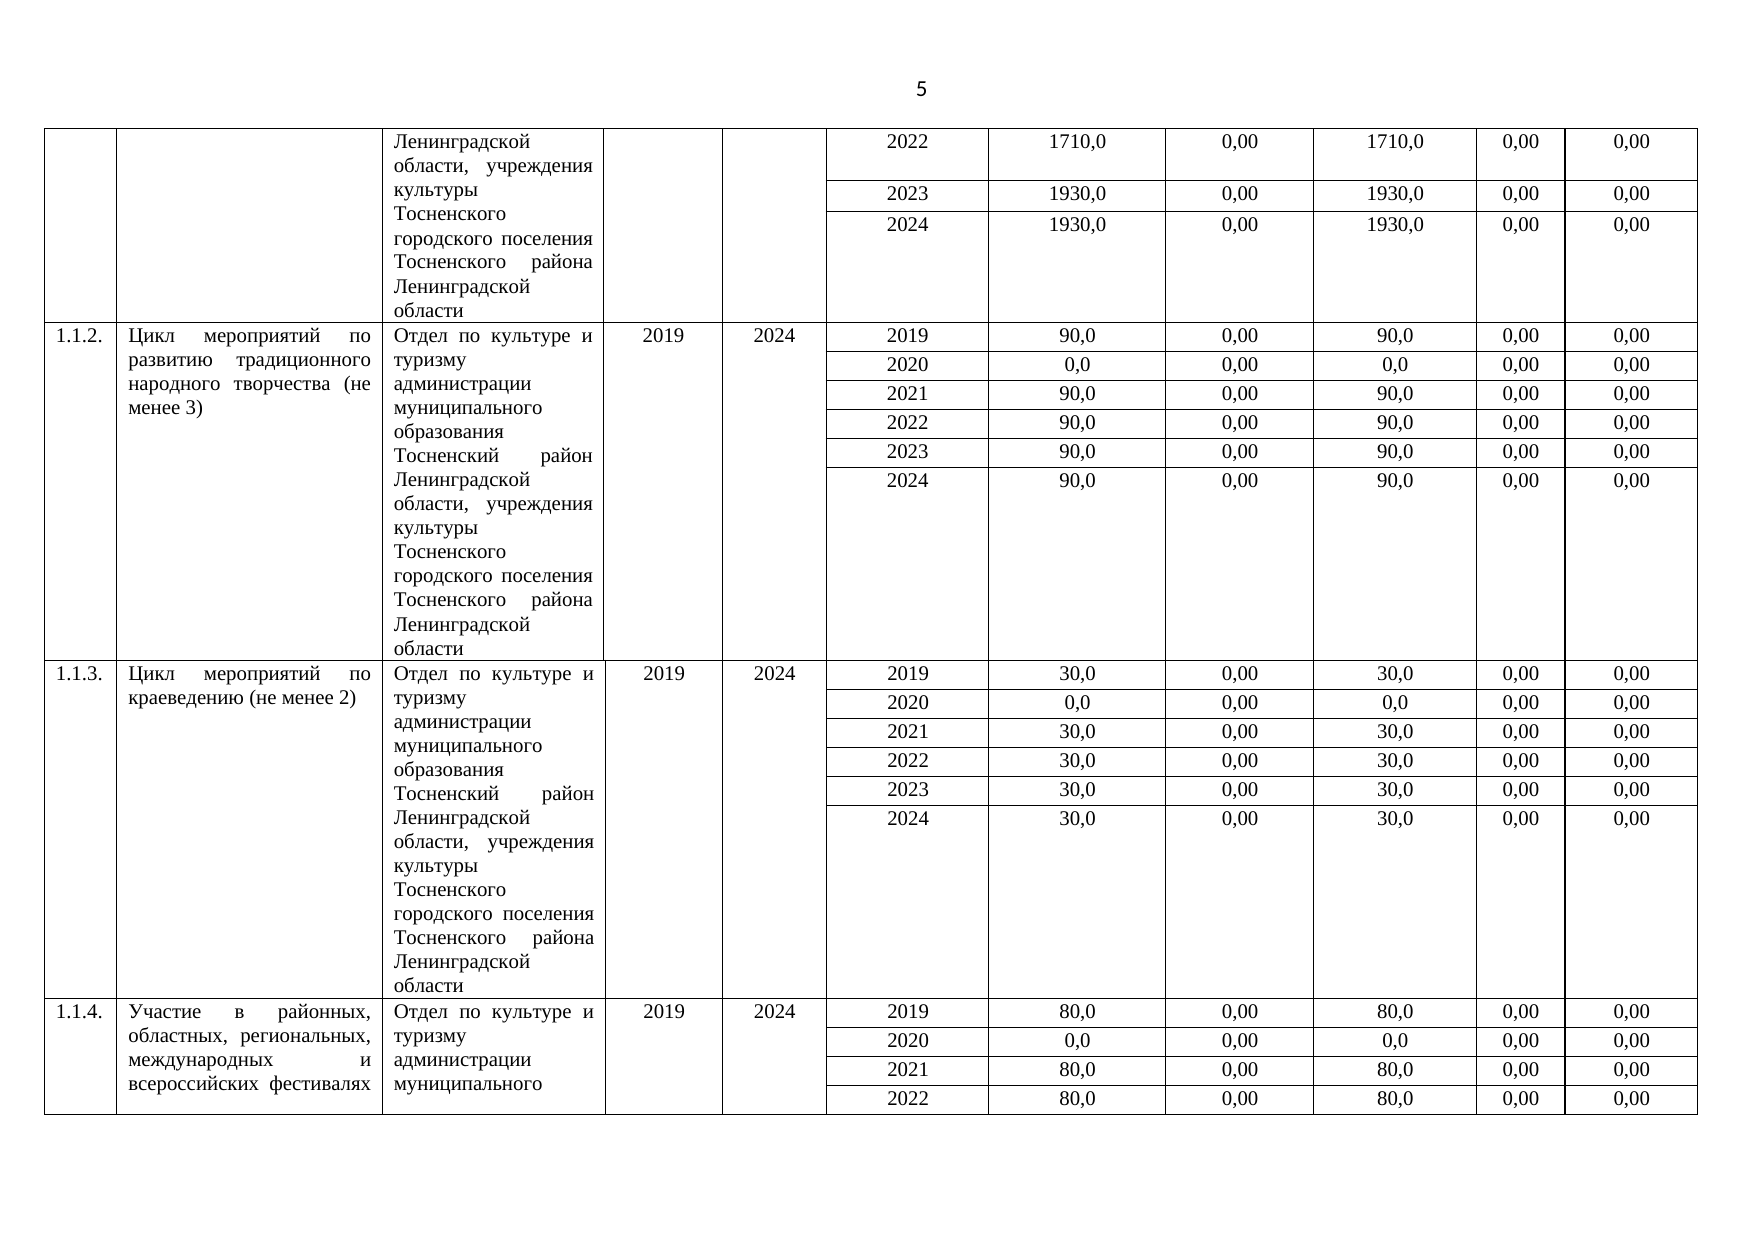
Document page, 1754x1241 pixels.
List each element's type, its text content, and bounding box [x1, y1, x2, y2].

table_cell 2021 [827, 381, 988, 409]
table_cell 2020 [827, 352, 988, 380]
table_cell 0,00 [1166, 410, 1313, 438]
table_cell Участие в районных, областных, региональных, международных и всероссийских фестивалях и конкурсах [117, 999, 382, 1114]
table_cell 0,00 [1166, 777, 1313, 805]
table_cell 2022 [827, 748, 988, 776]
table_cell 30,0 [1314, 661, 1476, 689]
table_cell 0,00 [1166, 439, 1313, 467]
table_cell 0,00 [1477, 1086, 1564, 1114]
table_cell 2024 [827, 212, 988, 322]
table_cell 30,0 [989, 806, 1165, 997]
table_cell Цикл мероприятий по краеведению (не менее 2) [117, 661, 382, 997]
table_cell 0,00 [1166, 719, 1313, 747]
table_cell 0,00 [1166, 690, 1313, 718]
table_cell 0,00 [1477, 129, 1564, 180]
table_cell 0,00 [1477, 468, 1564, 659]
table_cell 0,00 [1477, 439, 1564, 467]
table_cell 1.1.4. [45, 999, 116, 1114]
table_cell 0,00 [1477, 999, 1564, 1027]
table_cell 2023 [827, 181, 988, 211]
table_cell 90,0 [989, 468, 1165, 659]
table_cell 0,00 [1566, 719, 1697, 747]
table_cell 0,00 [1477, 719, 1564, 747]
table_cell 0,00 [1166, 1086, 1313, 1114]
table_cell 80,0 [989, 1086, 1165, 1114]
table_cell Цикл мероприятий по развитию традиционного народного творчества (не менее 3) [117, 323, 382, 659]
table_cell 90,0 [1314, 439, 1476, 467]
table_cell 0,00 [1477, 352, 1564, 380]
table_cell 2022 [827, 129, 988, 180]
table_cell 2022 [827, 1086, 988, 1114]
table_cell 0,00 [1166, 661, 1313, 689]
table_cell 0,00 [1566, 748, 1697, 776]
table_cell 1930,0 [1314, 181, 1476, 211]
table_cell 0,00 [1477, 212, 1564, 322]
table_cell 80,0 [1314, 999, 1476, 1027]
table_cell 2023 [827, 439, 988, 467]
table_cell 30,0 [989, 719, 1165, 747]
table_cell 0,00 [1477, 181, 1564, 211]
table_cell 2019 [827, 661, 988, 689]
table_cell 2023 [827, 777, 988, 805]
table_cell 0,00 [1166, 1057, 1313, 1085]
table_cell 90,0 [989, 381, 1165, 409]
table_cell 0,00 [1566, 661, 1697, 689]
table_cell 90,0 [989, 439, 1165, 467]
table_cell 2024 [827, 806, 988, 997]
table_cell 0,00 [1166, 748, 1313, 776]
table_cell 0,0 [989, 1028, 1165, 1056]
table_cell 0,00 [1477, 806, 1564, 997]
table_cell 30,0 [989, 748, 1165, 776]
table_cell 0,00 [1477, 748, 1564, 776]
table_cell 0,00 [1166, 999, 1313, 1027]
table_cell 0,00 [1566, 323, 1697, 351]
table_cell 0,0 [1314, 690, 1476, 718]
table_cell 30,0 [989, 777, 1165, 805]
table_cell 0,00 [1166, 323, 1313, 351]
table_cell 0,0 [1314, 352, 1476, 380]
table_cell 0,00 [1566, 999, 1697, 1027]
table_cell 90,0 [1314, 410, 1476, 438]
table_cell 0,00 [1166, 212, 1313, 322]
table_cell 0,00 [1166, 806, 1313, 997]
table_cell 2019 [604, 323, 722, 659]
table_cell 2019 [827, 323, 988, 351]
table_cell 90,0 [1314, 323, 1476, 351]
table_cell 30,0 [1314, 777, 1476, 805]
table_cell 2024 [723, 323, 826, 659]
table_cell 2024 [723, 661, 826, 997]
table_cell 0,00 [1166, 352, 1313, 380]
table_cell 2021 [827, 719, 988, 747]
table_cell 0,00 [1566, 181, 1697, 211]
table_cell 0,00 [1166, 381, 1313, 409]
table_cell 0,00 [1477, 690, 1564, 718]
table_cell 0,00 [1166, 129, 1313, 180]
table_cell 0,0 [989, 690, 1165, 718]
table_cell 0,00 [1566, 1086, 1697, 1114]
table_cell 0,00 [1566, 1028, 1697, 1056]
table_cell 0,00 [1566, 690, 1697, 718]
table_cell 80,0 [1314, 1057, 1476, 1085]
table_cell 0,00 [1166, 1028, 1313, 1056]
table_cell 2020 [827, 690, 988, 718]
table_cell 30,0 [989, 661, 1165, 689]
table_cell 90,0 [1314, 468, 1476, 659]
table_cell 0,00 [1477, 323, 1564, 351]
table_cell 2019 [606, 999, 722, 1114]
table_cell 0,00 [1166, 181, 1313, 211]
table_cell 1930,0 [989, 181, 1165, 211]
table_cell 0,00 [1566, 1057, 1697, 1085]
table_cell 0,00 [1566, 777, 1697, 805]
table_cell 30,0 [1314, 748, 1476, 776]
table_cell 0,0 [1314, 1028, 1476, 1056]
table_cell 0,00 [1566, 468, 1697, 659]
table_cell 0,00 [1477, 777, 1564, 805]
table_cell 2019 [606, 661, 722, 997]
table_cell 0,00 [1166, 468, 1313, 659]
table_cell 2019 [827, 999, 988, 1027]
table_cell 2024 [723, 999, 826, 1114]
table_cell 0,00 [1566, 806, 1697, 997]
table_cell 80,0 [989, 1057, 1165, 1085]
table_cell 90,0 [989, 410, 1165, 438]
table_cell 80,0 [989, 999, 1165, 1027]
table_cell 2021 [827, 1057, 988, 1085]
table_cell 90,0 [1314, 381, 1476, 409]
table_cell 0,00 [1477, 381, 1564, 409]
table_cell 1710,0 [1314, 129, 1476, 180]
table_cell 1710,0 [989, 129, 1165, 180]
table_cell 30,0 [1314, 806, 1476, 997]
table_cell 0,0 [989, 352, 1165, 380]
table_cell 90,0 [989, 323, 1165, 351]
table_cell 0,00 [1477, 661, 1564, 689]
table_cell 30,0 [1314, 719, 1476, 747]
table_cell 0,00 [1566, 439, 1697, 467]
table_cell 0,00 [1566, 212, 1697, 322]
table_cell 1930,0 [989, 212, 1165, 322]
table_cell 0,00 [1566, 381, 1697, 409]
table_cell 0,00 [1477, 1057, 1564, 1085]
table_cell 0,00 [1566, 129, 1697, 180]
table_cell 80,0 [1314, 1086, 1476, 1114]
table_cell 2024 [827, 468, 988, 659]
table_cell 2022 [827, 410, 988, 438]
table_cell 0,00 [1477, 410, 1564, 438]
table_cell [383, 323, 603, 659]
table_cell 2020 [827, 1028, 988, 1056]
table_cell 1.1.3. [45, 661, 116, 997]
table_cell 1.1.2. [45, 323, 116, 659]
table_cell 1930,0 [1314, 212, 1476, 322]
table_cell 0,00 [1566, 410, 1697, 438]
table_cell 0,00 [1477, 1028, 1564, 1056]
table_cell 0,00 [1566, 352, 1697, 380]
